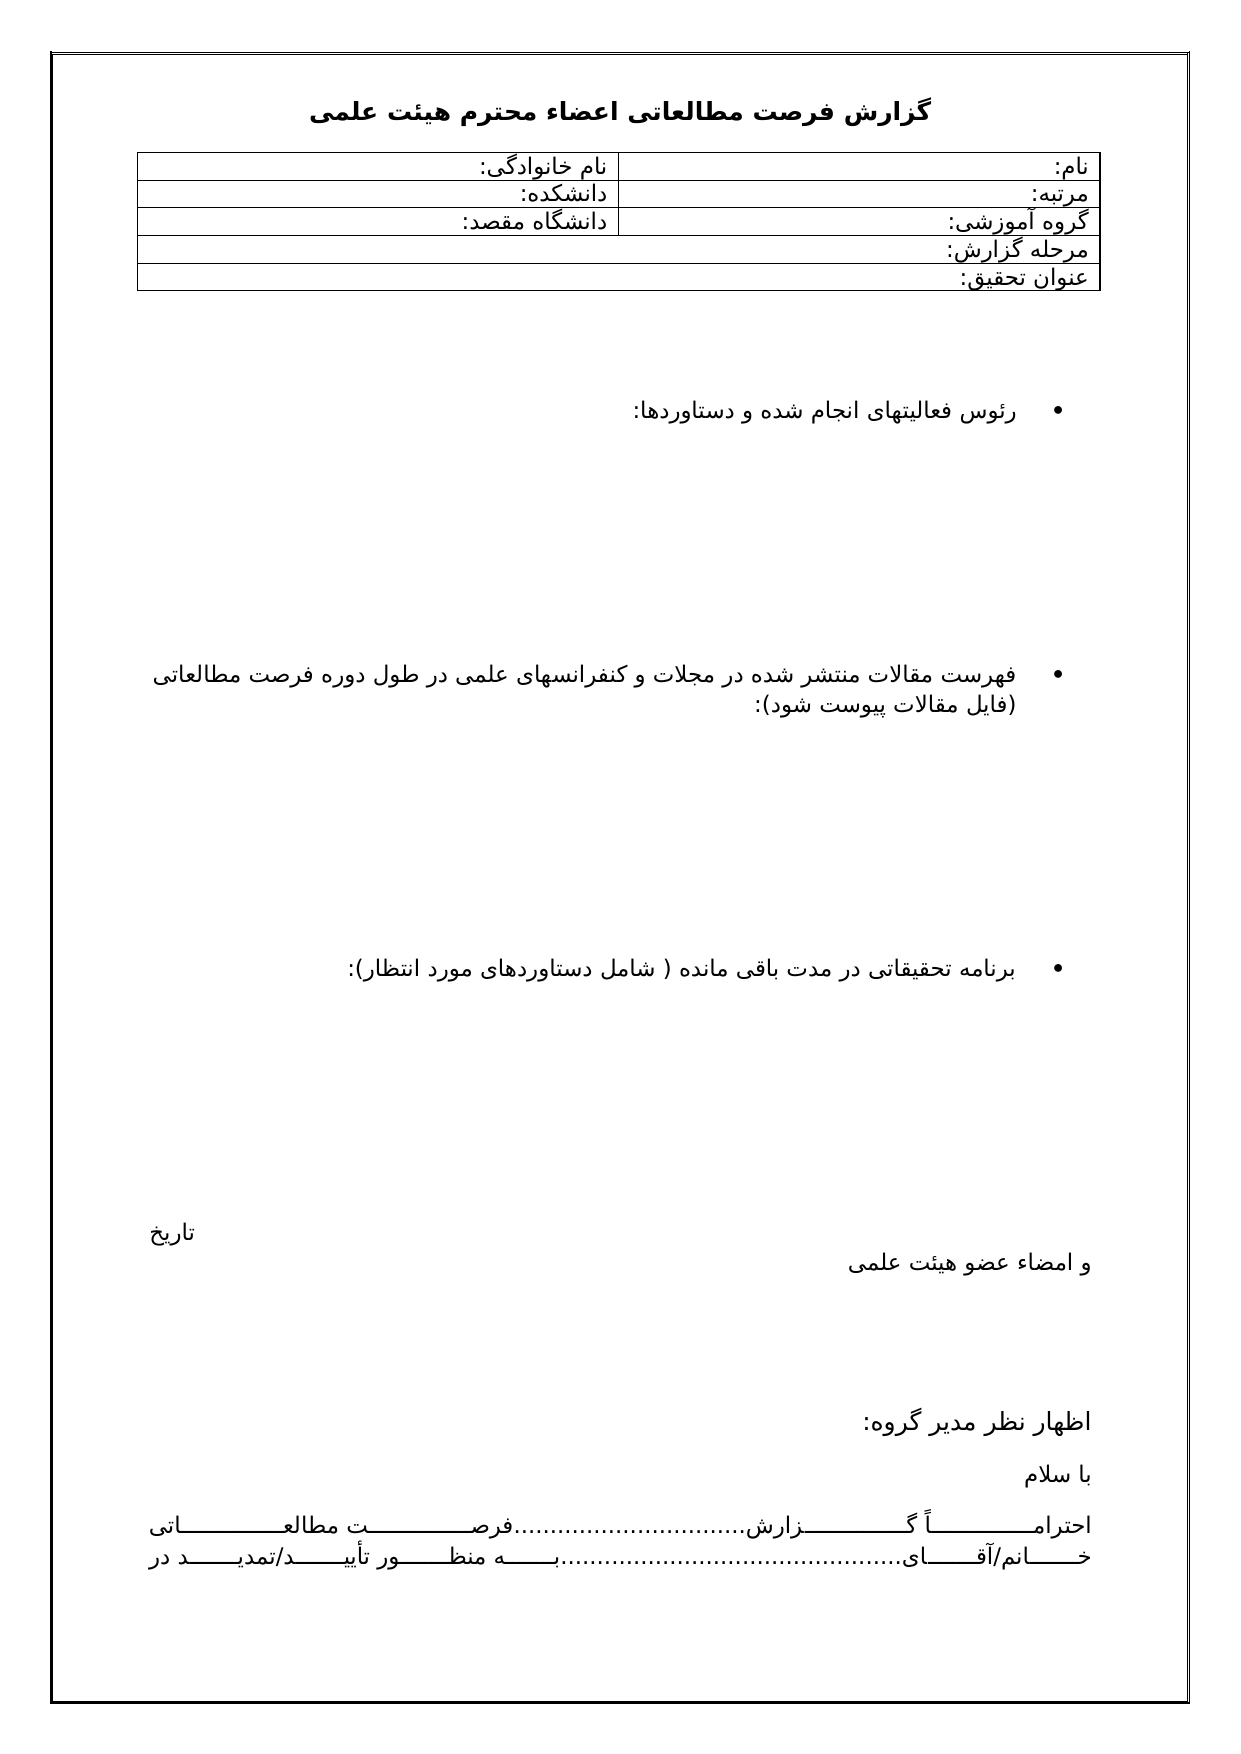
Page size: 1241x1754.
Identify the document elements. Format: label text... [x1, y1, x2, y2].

text تاریخ و امضاء عضو هیئت علمی [148, 1219, 1092, 1276]
list رئوس فعالیتهای انجام شده و دستاوردها: [148, 397, 1054, 424]
list فهرست مقالات منتشر شده در مجلات و کنفرانسهای علمی در طول دوره فرصت مطالعاتی (فایل مقالات پیوست شود): [148, 661, 1054, 718]
table_cell دانشکده: [138, 181, 618, 207]
list برنامه تحقیقاتی در مدت باقی مانده ( شامل دستاوردهای مورد انتظار): [148, 955, 1054, 982]
text گزارش فرصت مطالعاتی اعضاء محترم هیئت علمی [148, 97, 1092, 127]
text با سلام [148, 1461, 1092, 1488]
table_header نام: [619, 153, 1099, 179]
table_cell گروه آموزشی: [619, 208, 1099, 235]
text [148, 1513, 1092, 1570]
table_cell مرتبه: [619, 181, 1099, 207]
table_header نام خانوادگی: [138, 153, 618, 179]
table_cell عنوان تحقیق: [138, 264, 1099, 290]
table_cell مرحله گزارش: [138, 236, 1099, 263]
table_cell دانشگاه مقصد: [138, 208, 618, 235]
text اظهار نظر مدیر گروه: [148, 1407, 1092, 1436]
